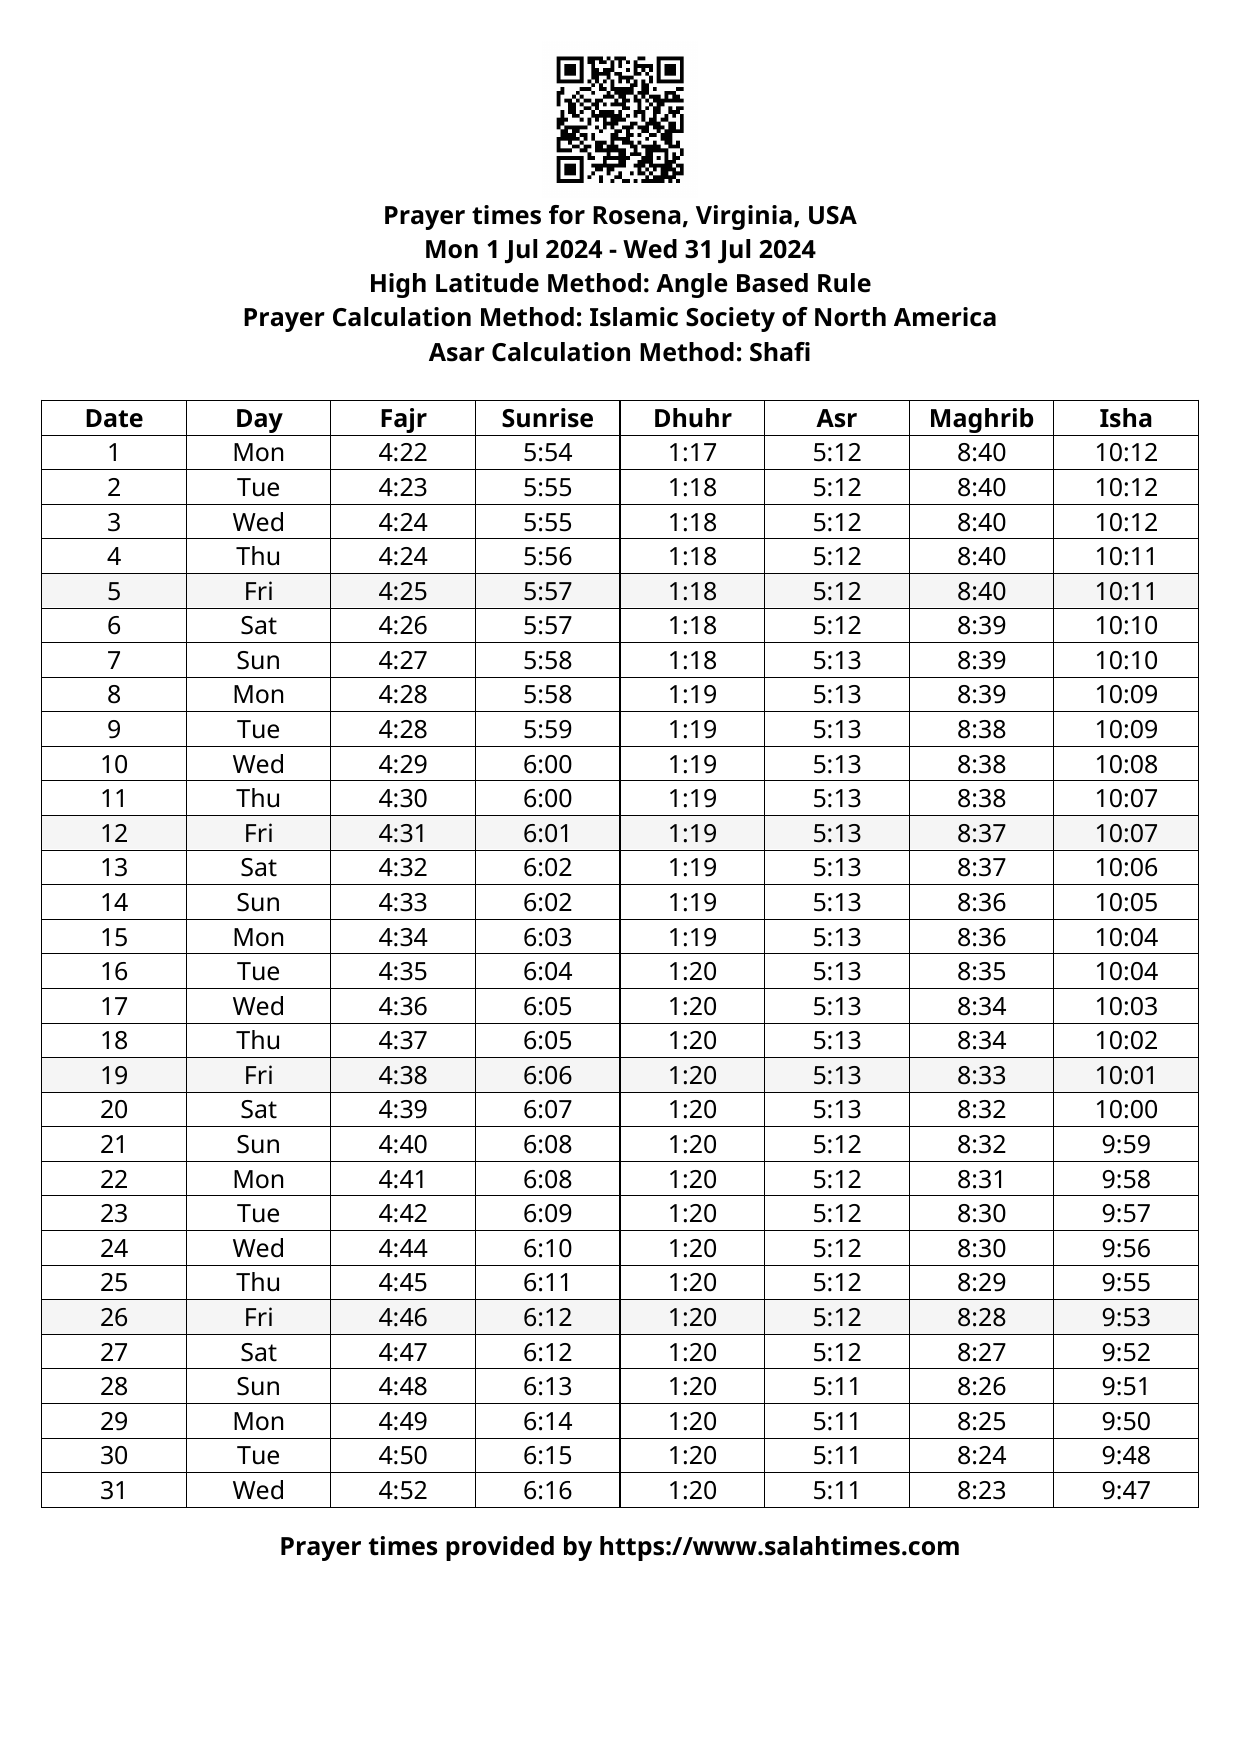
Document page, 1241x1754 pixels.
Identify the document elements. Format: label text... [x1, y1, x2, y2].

table_cell 8:40 [910, 574, 1053, 607]
text High Latitude Method: Angle Based Rule [42, 266, 1198, 300]
table_cell 8:31 [910, 1162, 1053, 1195]
table_cell 4:50 [331, 1439, 475, 1472]
table_cell Sun [187, 643, 330, 677]
table_cell Wed [187, 1473, 330, 1507]
table_header Day [187, 401, 330, 434]
table_cell 4:34 [331, 920, 475, 953]
table_cell 6:13 [476, 1369, 619, 1403]
text Prayer Calculation Method: Islamic Society of North America [42, 300, 1198, 334]
table_cell Sat [187, 851, 330, 884]
table_cell 1:19 [621, 781, 764, 815]
table_cell 9:58 [1054, 1162, 1198, 1195]
table_cell Wed [187, 1231, 330, 1264]
table_cell 6:04 [476, 954, 619, 988]
table_cell 1:20 [621, 954, 764, 988]
table_cell 4:26 [331, 609, 475, 642]
table_cell Wed [187, 747, 330, 780]
table_header Fajr [331, 401, 475, 434]
table_cell 4:40 [331, 1127, 475, 1161]
table_cell 8:38 [910, 747, 1053, 780]
table_cell 6 [42, 609, 186, 642]
table_cell 5:13 [765, 1093, 909, 1126]
text Prayer times provided by https://www.salahtimes.com [42, 1528, 1198, 1563]
table_cell Tue [187, 954, 330, 988]
table_cell 10:11 [1054, 539, 1198, 573]
table_cell Fri [187, 1058, 330, 1092]
table_cell 8:35 [910, 954, 1053, 988]
table_cell 4:28 [331, 712, 475, 746]
table_cell 5:13 [765, 885, 909, 919]
text Asar Calculation Method: Shafi [42, 334, 1198, 368]
table_cell 8:29 [910, 1266, 1053, 1299]
table_cell 6:12 [476, 1335, 619, 1368]
table_cell Fri [187, 816, 330, 849]
table_cell 6:02 [476, 885, 619, 919]
table_cell 1:20 [621, 1024, 764, 1057]
table_cell 8:39 [910, 609, 1053, 642]
table_cell 25 [42, 1266, 186, 1299]
table_cell 8:39 [910, 643, 1053, 677]
table_cell 19 [42, 1058, 186, 1092]
table_cell 13 [42, 851, 186, 884]
table_cell 1:17 [621, 436, 764, 469]
table_cell Sat [187, 1093, 330, 1126]
table_cell Thu [187, 781, 330, 815]
table_cell 8:33 [910, 1058, 1053, 1092]
table_cell 1:18 [621, 574, 764, 607]
table_cell 6:01 [476, 816, 619, 849]
table_cell 24 [42, 1231, 186, 1264]
table_cell 10:03 [1054, 989, 1198, 1022]
table_cell 6:11 [476, 1266, 619, 1299]
table_cell 1:19 [621, 678, 764, 711]
table_cell 8:32 [910, 1127, 1053, 1161]
table_cell 9:52 [1054, 1335, 1198, 1368]
table_cell 1:19 [621, 747, 764, 780]
text Prayer times for Rosena, Virginia, USA [42, 198, 1198, 232]
table_cell Mon [187, 920, 330, 953]
table_cell 5:12 [765, 470, 909, 504]
table_cell 5:12 [765, 539, 909, 573]
table_cell 9:55 [1054, 1266, 1198, 1299]
table_cell 8:36 [910, 885, 1053, 919]
table_cell 5:13 [765, 781, 909, 815]
table_cell 1:18 [621, 539, 764, 573]
table_cell 1:18 [621, 609, 764, 642]
table_cell 6:05 [476, 1024, 619, 1057]
table_cell 8:40 [910, 505, 1053, 538]
table_cell 8:28 [910, 1300, 1053, 1334]
table_cell 5:12 [765, 1196, 909, 1230]
table_cell 10:09 [1054, 678, 1198, 711]
table_cell Mon [187, 678, 330, 711]
table_cell 4:38 [331, 1058, 475, 1092]
table_cell 5:56 [476, 539, 619, 573]
table_cell 4:29 [331, 747, 475, 780]
table_cell 6:10 [476, 1231, 619, 1264]
table_cell Tue [187, 1439, 330, 1472]
table_cell Mon [187, 436, 330, 469]
table_cell 9:51 [1054, 1369, 1198, 1403]
table_cell 4:52 [331, 1473, 475, 1507]
table_cell 10:09 [1054, 712, 1198, 746]
table_cell Sun [187, 885, 330, 919]
table_cell 5:13 [765, 1024, 909, 1057]
table_cell Mon [187, 1404, 330, 1437]
table_cell 6:08 [476, 1127, 619, 1161]
table_cell 8:39 [910, 678, 1053, 711]
table_cell 10:12 [1054, 436, 1198, 469]
table_cell 10:01 [1054, 1058, 1198, 1092]
table_cell 8:30 [910, 1196, 1053, 1230]
table_cell 6:06 [476, 1058, 619, 1092]
table_header Asr [765, 401, 909, 434]
table_cell 1:20 [621, 1404, 764, 1437]
table_cell 8:40 [910, 436, 1053, 469]
table_cell Mon [187, 1162, 330, 1195]
table_cell 1:19 [621, 816, 764, 849]
table_cell Thu [187, 539, 330, 573]
table_cell 4:31 [331, 816, 475, 849]
table_cell 1:20 [621, 1335, 764, 1368]
table_cell 5:12 [765, 1335, 909, 1368]
table_cell 5:13 [765, 1058, 909, 1092]
table_cell 1 [42, 436, 186, 469]
table_cell 6:00 [476, 747, 619, 780]
table_cell Wed [187, 505, 330, 538]
table_cell 29 [42, 1404, 186, 1437]
table_cell 8:34 [910, 989, 1053, 1022]
table_cell 22 [42, 1162, 186, 1195]
table_cell 9:53 [1054, 1300, 1198, 1334]
table_cell 20 [42, 1093, 186, 1126]
table_cell 5:13 [765, 747, 909, 780]
table_cell 5:12 [765, 1266, 909, 1299]
table_cell 6:15 [476, 1439, 619, 1472]
table_cell Fri [187, 574, 330, 607]
table_cell 1:19 [621, 851, 764, 884]
table_cell 5:13 [765, 920, 909, 953]
table_cell 6:00 [476, 781, 619, 815]
table_cell 10:05 [1054, 885, 1198, 919]
table_cell 10:12 [1054, 505, 1198, 538]
table_cell Tue [187, 712, 330, 746]
table_cell 6:16 [476, 1473, 619, 1507]
table_cell 26 [42, 1300, 186, 1334]
table_cell 4:48 [331, 1369, 475, 1403]
table_cell Sun [187, 1127, 330, 1161]
table_cell Sat [187, 609, 330, 642]
table_cell 1:20 [621, 1093, 764, 1126]
table_cell 6:09 [476, 1196, 619, 1230]
table_cell 3 [42, 505, 186, 538]
table_cell 8:26 [910, 1369, 1053, 1403]
table_cell 5:58 [476, 678, 619, 711]
table_cell 5:55 [476, 505, 619, 538]
table_cell 5:58 [476, 643, 619, 677]
table_cell 17 [42, 989, 186, 1022]
table_cell 5:13 [765, 816, 909, 849]
table_cell 1:18 [621, 505, 764, 538]
table_header Date [42, 401, 186, 434]
table_cell 1:20 [621, 1300, 764, 1334]
table_cell 7 [42, 643, 186, 677]
table_header Isha [1054, 401, 1198, 434]
table_cell 1:20 [621, 1162, 764, 1195]
table_cell 6:02 [476, 851, 619, 884]
table_cell 5:11 [765, 1473, 909, 1507]
table_cell 1:20 [621, 1231, 764, 1264]
table_cell 8:38 [910, 781, 1053, 815]
table_cell 31 [42, 1473, 186, 1507]
table_cell 4:24 [331, 505, 475, 538]
table_cell 8:32 [910, 1093, 1053, 1126]
picture [542, 41, 699, 198]
table_cell 2 [42, 470, 186, 504]
table_cell Tue [187, 1196, 330, 1230]
table_cell 5:11 [765, 1404, 909, 1437]
table_cell 5:54 [476, 436, 619, 469]
table_cell 8:30 [910, 1231, 1053, 1264]
table_cell 9:57 [1054, 1196, 1198, 1230]
table_cell 8:25 [910, 1404, 1053, 1437]
table_cell 5:55 [476, 470, 619, 504]
table_cell 5:13 [765, 712, 909, 746]
table_cell 8:24 [910, 1439, 1053, 1472]
table_cell 10:10 [1054, 609, 1198, 642]
table_cell 5:57 [476, 609, 619, 642]
table_cell 4:24 [331, 539, 475, 573]
table_cell 4:23 [331, 470, 475, 504]
table_header Dhuhr [621, 401, 764, 434]
table_cell 8 [42, 678, 186, 711]
table_cell 4:42 [331, 1196, 475, 1230]
table_cell 6:07 [476, 1093, 619, 1126]
table_cell 1:18 [621, 643, 764, 677]
table_cell 10:04 [1054, 920, 1198, 953]
table_cell 5:12 [765, 1162, 909, 1195]
table_cell 4:45 [331, 1266, 475, 1299]
table_cell 4:41 [331, 1162, 475, 1195]
table_cell 4:37 [331, 1024, 475, 1057]
table_cell 10:00 [1054, 1093, 1198, 1126]
table_cell 9:47 [1054, 1473, 1198, 1507]
table_cell 5:11 [765, 1439, 909, 1472]
table_cell 8:37 [910, 851, 1053, 884]
table_cell 10:10 [1054, 643, 1198, 677]
table_cell 1:20 [621, 1369, 764, 1403]
table_cell 1:20 [621, 989, 764, 1022]
table_cell 1:18 [621, 470, 764, 504]
table_cell 9:48 [1054, 1439, 1198, 1472]
table_cell 27 [42, 1335, 186, 1368]
table_header Maghrib [910, 401, 1053, 434]
table_cell 10:06 [1054, 851, 1198, 884]
table_cell 5:12 [765, 1127, 909, 1161]
table_cell 4:35 [331, 954, 475, 988]
table_cell 5:11 [765, 1369, 909, 1403]
table_cell 4:28 [331, 678, 475, 711]
table_cell 23 [42, 1196, 186, 1230]
table_cell 5:12 [765, 1300, 909, 1334]
table_cell 4:30 [331, 781, 475, 815]
table_cell 8:40 [910, 539, 1053, 573]
table_cell 1:20 [621, 1127, 764, 1161]
table_cell 28 [42, 1369, 186, 1403]
table_cell 10:07 [1054, 816, 1198, 849]
table_cell 10:07 [1054, 781, 1198, 815]
table_cell 10:11 [1054, 574, 1198, 607]
table_cell 6:08 [476, 1162, 619, 1195]
table_cell 4:33 [331, 885, 475, 919]
table_cell 11 [42, 781, 186, 815]
table_cell 8:40 [910, 470, 1053, 504]
table_cell 1:19 [621, 712, 764, 746]
table_cell 5:13 [765, 954, 909, 988]
table_cell 1:20 [621, 1473, 764, 1507]
table_cell 5:59 [476, 712, 619, 746]
table_cell 5:12 [765, 436, 909, 469]
table_cell 9:59 [1054, 1127, 1198, 1161]
table_cell 4:32 [331, 851, 475, 884]
table_cell 6:03 [476, 920, 619, 953]
table_cell 1:19 [621, 920, 764, 953]
table_cell 8:27 [910, 1335, 1053, 1368]
table_cell Thu [187, 1266, 330, 1299]
table_cell 4:39 [331, 1093, 475, 1126]
table_cell 15 [42, 920, 186, 953]
table_cell Tue [187, 470, 330, 504]
table_cell 5:13 [765, 678, 909, 711]
table_cell 1:19 [621, 885, 764, 919]
table_cell 5:13 [765, 643, 909, 677]
table_cell 4:49 [331, 1404, 475, 1437]
table_cell 5:13 [765, 989, 909, 1022]
table_cell 30 [42, 1439, 186, 1472]
table_cell 5:12 [765, 505, 909, 538]
table_cell 5 [42, 574, 186, 607]
table_cell 9:50 [1054, 1404, 1198, 1437]
table_cell 4 [42, 539, 186, 573]
table_cell 10 [42, 747, 186, 780]
table_cell 5:57 [476, 574, 619, 607]
table_cell 4:36 [331, 989, 475, 1022]
table_cell 10:04 [1054, 954, 1198, 988]
table_cell 4:27 [331, 643, 475, 677]
table_cell Thu [187, 1024, 330, 1057]
table_cell 8:34 [910, 1024, 1053, 1057]
table_cell 4:46 [331, 1300, 475, 1334]
table_cell 5:13 [765, 851, 909, 884]
table_cell 14 [42, 885, 186, 919]
table_cell 5:12 [765, 609, 909, 642]
table_header Sunrise [476, 401, 619, 434]
table_cell 18 [42, 1024, 186, 1057]
table_cell 10:08 [1054, 747, 1198, 780]
table_cell 10:12 [1054, 470, 1198, 504]
table_cell 1:20 [621, 1439, 764, 1472]
table_cell 16 [42, 954, 186, 988]
table_cell 1:20 [621, 1266, 764, 1299]
table_cell 4:44 [331, 1231, 475, 1264]
table_cell 1:20 [621, 1196, 764, 1230]
table_cell 8:36 [910, 920, 1053, 953]
table_cell 10:02 [1054, 1024, 1198, 1057]
table_cell 12 [42, 816, 186, 849]
table_cell 8:38 [910, 712, 1053, 746]
table_cell Sat [187, 1335, 330, 1368]
table_cell 5:12 [765, 574, 909, 607]
table_cell 1:20 [621, 1058, 764, 1092]
table_cell 21 [42, 1127, 186, 1161]
table_cell Fri [187, 1300, 330, 1334]
text Mon 1 Jul 2024 - Wed 31 Jul 2024 [42, 232, 1198, 266]
table_cell 4:22 [331, 436, 475, 469]
table_cell 8:37 [910, 816, 1053, 849]
table_cell 6:14 [476, 1404, 619, 1437]
table_cell 9 [42, 712, 186, 746]
table_cell 5:12 [765, 1231, 909, 1264]
table_cell 4:47 [331, 1335, 475, 1368]
table_cell 8:23 [910, 1473, 1053, 1507]
table_cell 9:56 [1054, 1231, 1198, 1264]
table_cell Wed [187, 989, 330, 1022]
table_cell 4:25 [331, 574, 475, 607]
table_cell 6:05 [476, 989, 619, 1022]
table_cell Sun [187, 1369, 330, 1403]
table_cell 6:12 [476, 1300, 619, 1334]
